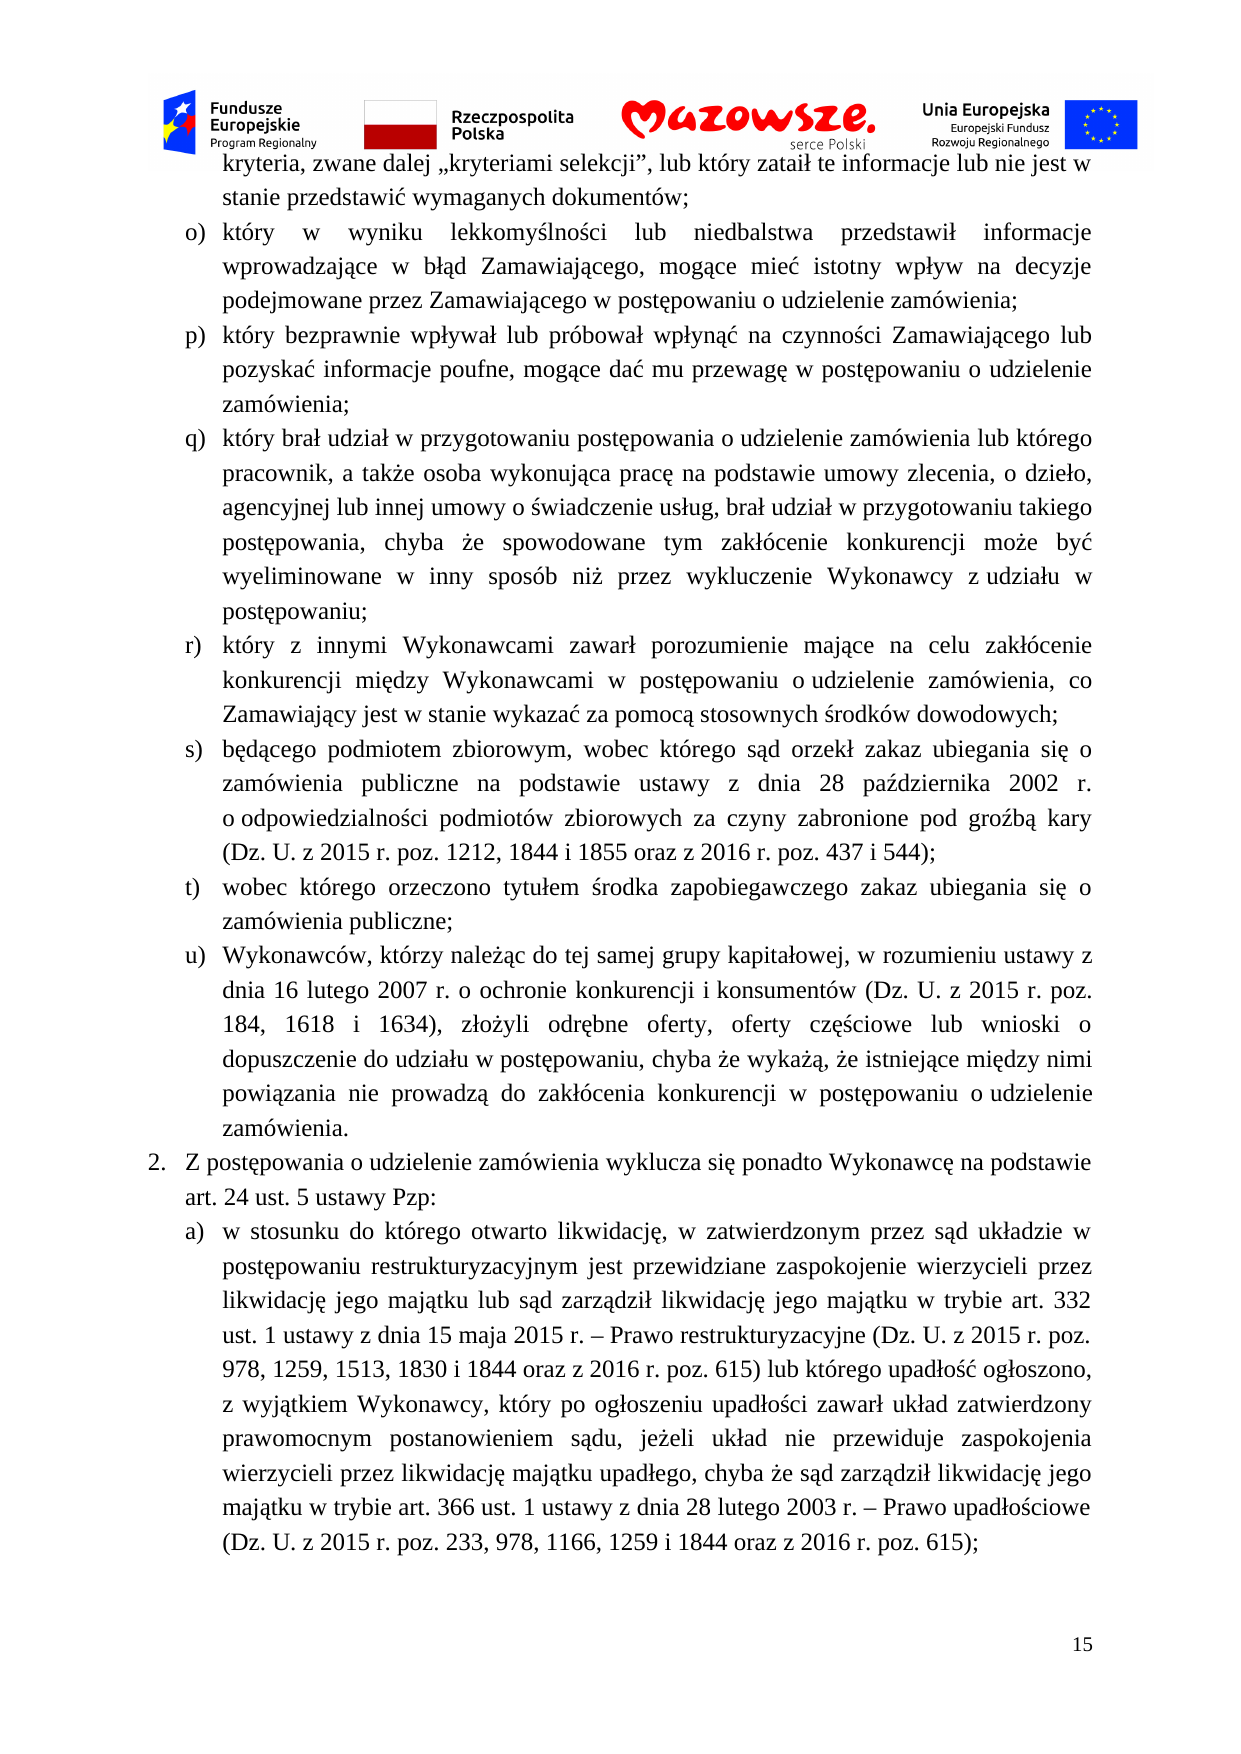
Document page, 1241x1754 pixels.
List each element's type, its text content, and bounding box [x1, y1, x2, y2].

picture [147, 73, 1154, 171]
list w stosunku do którego otwarto likwidację, w zatwierdzonym przez sąd układzie w postępowaniu restrukturyzacyjnym jest przewidziane zaspokojenie wierzycieli przez likwidację jego majątku lub sąd zarządził likwidację jego majątku w trybie art. 332 ust. 1 ustawy z dnia 15 maja 2015 r. – Prawo restrukturyzacyjne (Dz. U. z 2015 r. poz. 978, 1259, 1513, 1830 i 1844 oraz z 2016 r. poz. 615) lub którego upadłość ogłoszono, z wyjątkiem Wykonawcy, który po ogłoszeniu upadłości zawarł układ zatwierdzony prawomocnym postanowieniem sądu, jeżeli układ nie przewiduje zaspokojenia wierzycieli przez likwidację majątku upadłego, chyba że sąd zarządził likwidację jego majątku w trybie art. 366 ust. 1 ustawy z dnia 28 lutego 2003 r. – Prawo upadłościowe (Dz. U. z 2015 r. poz. 233, 978, 1166, 1259 i 1844 oraz z 2016 r. poz. 615); [185, 1216, 1093, 1556]
list który z innymi Wykonawcami zawarł porozumienie mające na celu zakłócenie konkurencji między Wykonawcami w postępowaniu o udzielenie zamówienia, co Zamawiający jest w stanie wykazać za pomocą stosownych środków dowodowych; [185, 630, 1093, 728]
list który bezprawnie wpływał lub próbował wpłynąć na czynności Zamawiającego lub pozyskać informacje poufne, mogące dać mu przewagę w postępowaniu o udzielenie zamówienia; [185, 320, 1093, 418]
list Z postępowania o udzielenie zamówienia wyklucza się ponadto Wykonawcę na podstawie art. 24 ust. 5 ustawy Pzp: [148, 1147, 1093, 1211]
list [185, 148, 1093, 211]
list który brał udział w przygotowaniu postępowania o udzielenie zamówienia lub którego pracownik, a także osoba wykonująca pracę na podstawie umowy zlecenia, o dzieło, agencyjnej lub innej umowy o świadczenie usług, brał udział w przygotowaniu takiego postępowania, chyba że spowodowane tym zakłócenie konkurencji może być wyeliminowane w inny sposób niż przez wykluczenie Wykonawcy z udziału w postępowaniu; [185, 423, 1093, 624]
list wobec którego orzeczono tytułem środka zapobiegawczego zakaz ubiegania się o zamówienia publiczne; [185, 872, 1093, 935]
list który w wyniku lekkomyślności lub niedbalstwa przedstawił informacje wprowadzające w błąd Zamawiającego, mogące mieć istotny wpływ na decyzje podejmowane przez Zamawiającego w postępowaniu o udzielenie zamówienia; [185, 217, 1093, 314]
list Wykonawców, którzy należąc do tej samej grupy kapitałowej, w rozumieniu ustawy z dnia 16 lutego 2007 r. o ochronie konkurencji i konsumentów (Dz. U. z 2015 r. poz. 184, 1618 i 1634), złożyli odrębne oferty, oferty częściowe lub wnioski o dopuszczenie do udziału w postępowaniu, chyba że wykażą, że istniejące między nimi powiązania nie prowadzą do zakłócenia konkurencji w postępowaniu o udzielenie zamówienia. [185, 941, 1093, 1142]
list będącego podmiotem zbiorowym, wobec którego sąd orzekł zakaz ubiegania się o zamówienia publiczne na podstawie ustawy z dnia 28 października 2002 r. o odpowiedzialności podmiotów zbiorowych za czyny zabronione pod groźbą kary (Dz. U. z 2015 r. poz. 1212, 1844 i 1855 oraz z 2016 r. poz. 437 i 544); [185, 734, 1093, 866]
